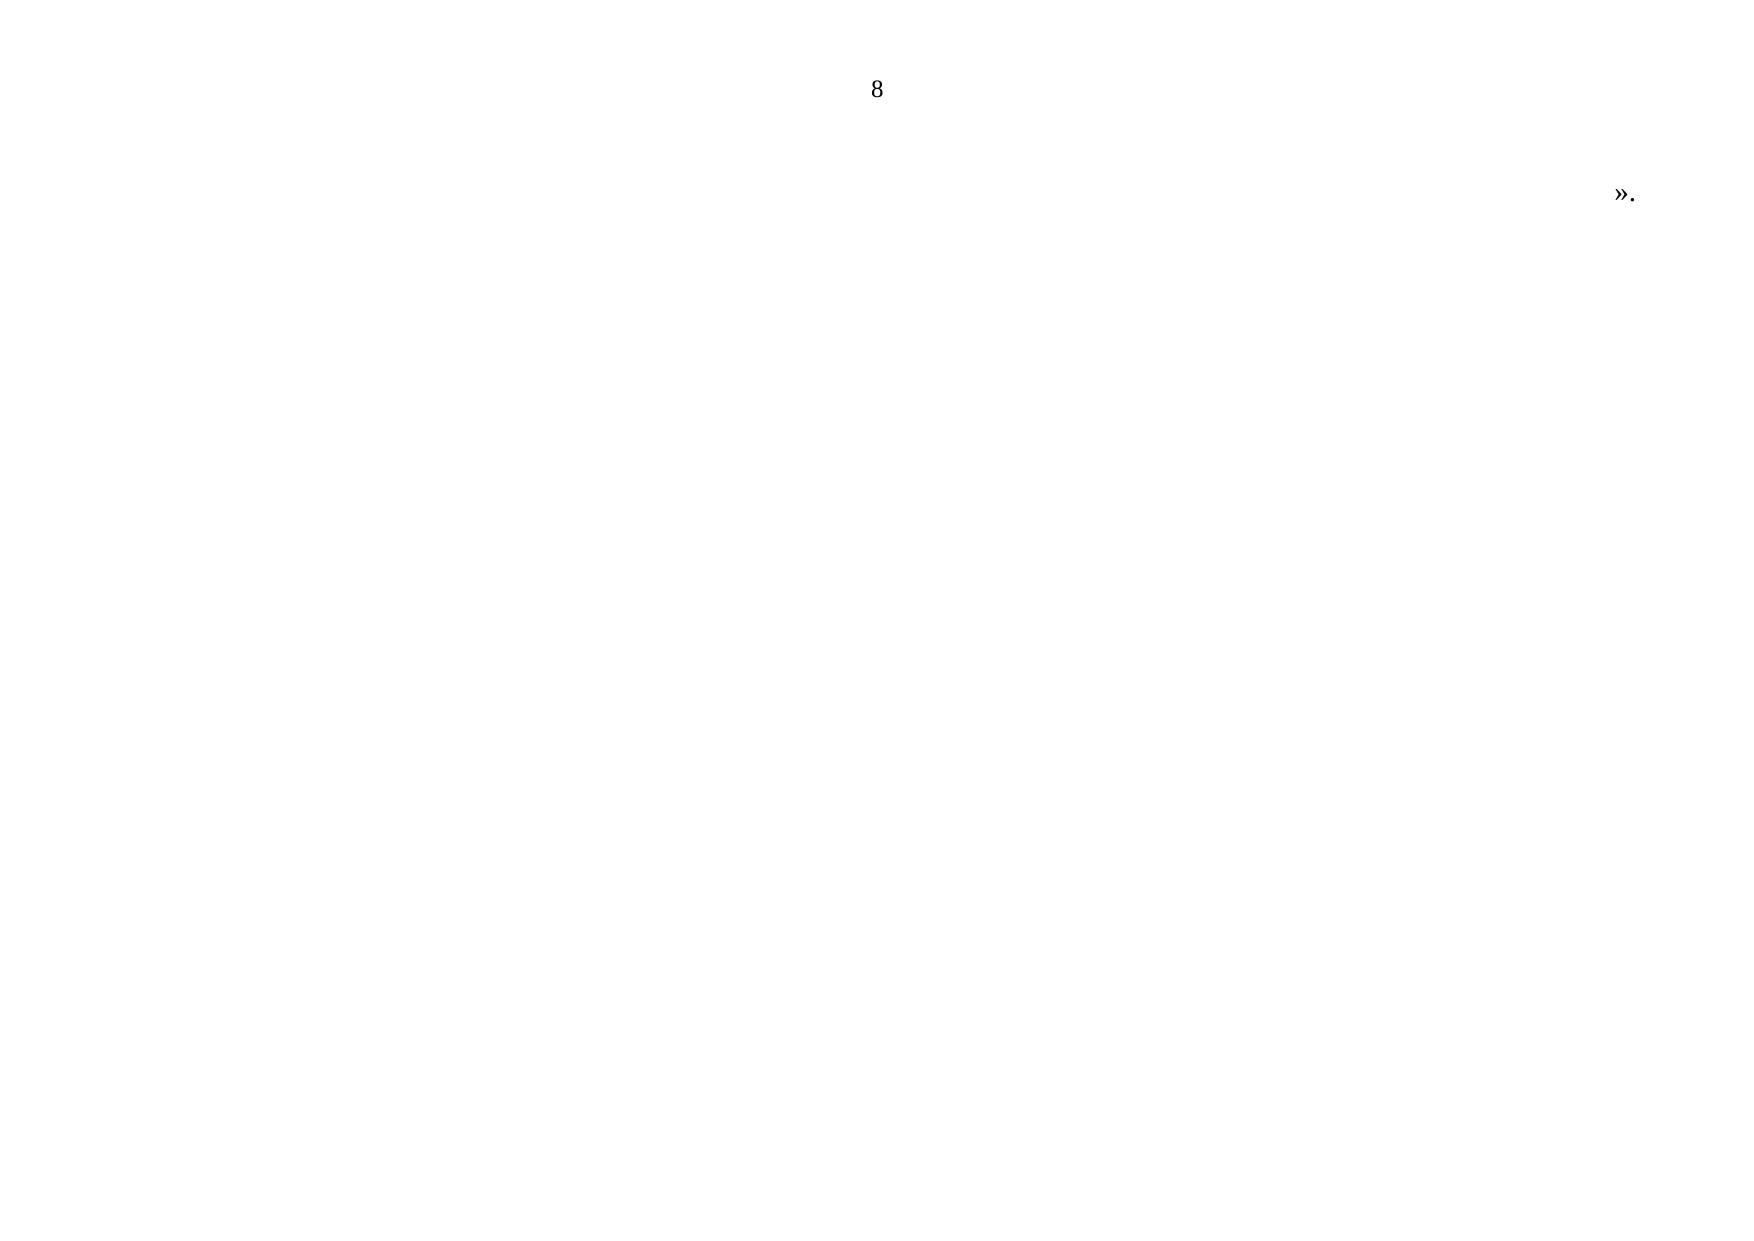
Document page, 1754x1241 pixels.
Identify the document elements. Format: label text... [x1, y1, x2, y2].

text ». [118, 177, 1636, 208]
